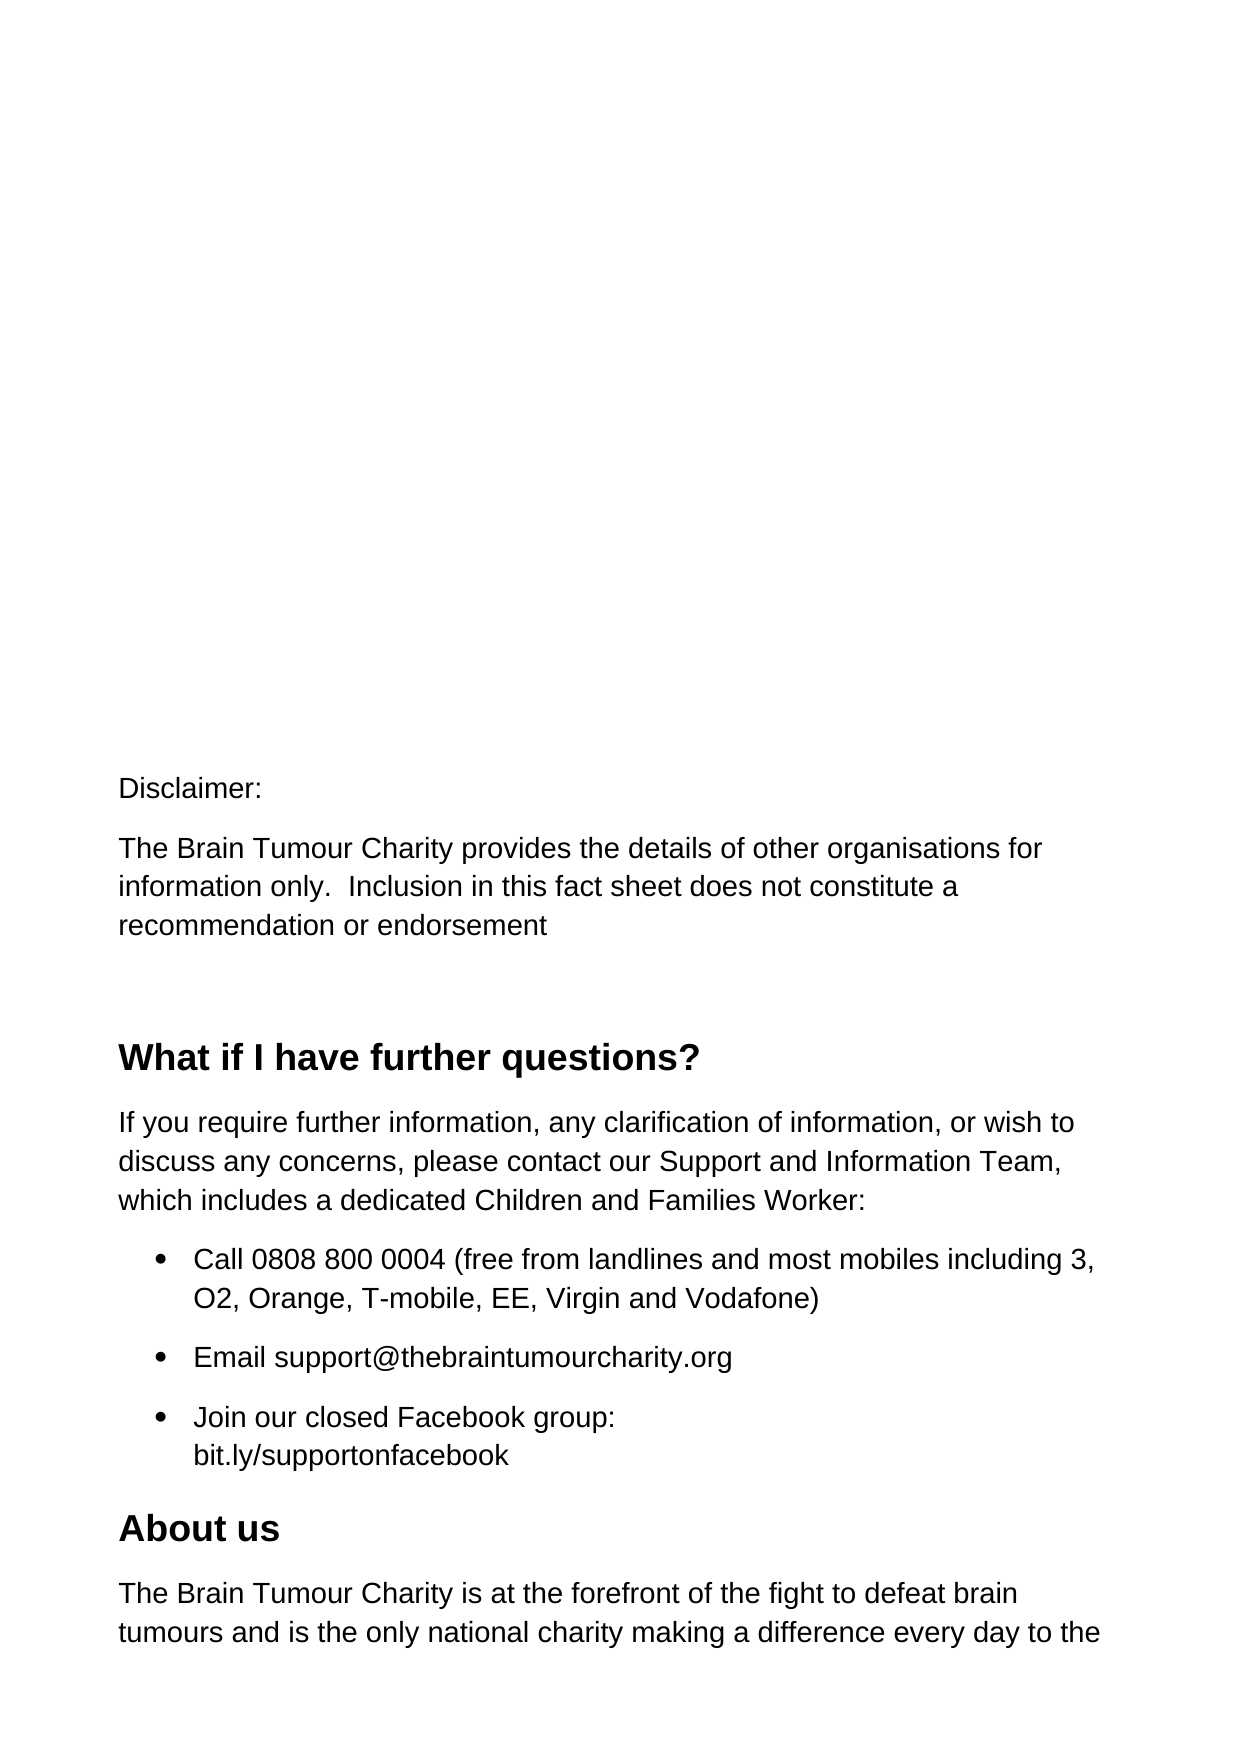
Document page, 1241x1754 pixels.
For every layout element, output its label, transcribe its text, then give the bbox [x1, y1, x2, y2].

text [118, 1577, 1122, 1649]
subtitle What if I have further questions? [118, 1035, 1122, 1078]
text The Brain Tumour Charity provides the details of other organisations for information only. Inclusion in this fact sheet does not constitute a recommendation or endorsement [118, 831, 1122, 942]
text If you require further information, any clarification of information, or wish to discuss any concerns, please contact our Support and Information Team, which includes a dedicated Children and Families Worker: [118, 1106, 1122, 1216]
text Join our closed Facebook group: bit.ly/supportonfacebook [156, 1400, 1122, 1472]
text Email support@thebraintumourcharity.org [156, 1340, 1122, 1374]
text Call 0808 800 0004 (free from landlines and most mobiles including 3, O2, Orange, T-mobile, EE, Virgin and Vodafone) [156, 1242, 1122, 1314]
subtitle About us [118, 1506, 1122, 1549]
text Disclaimer: [118, 772, 1122, 805]
